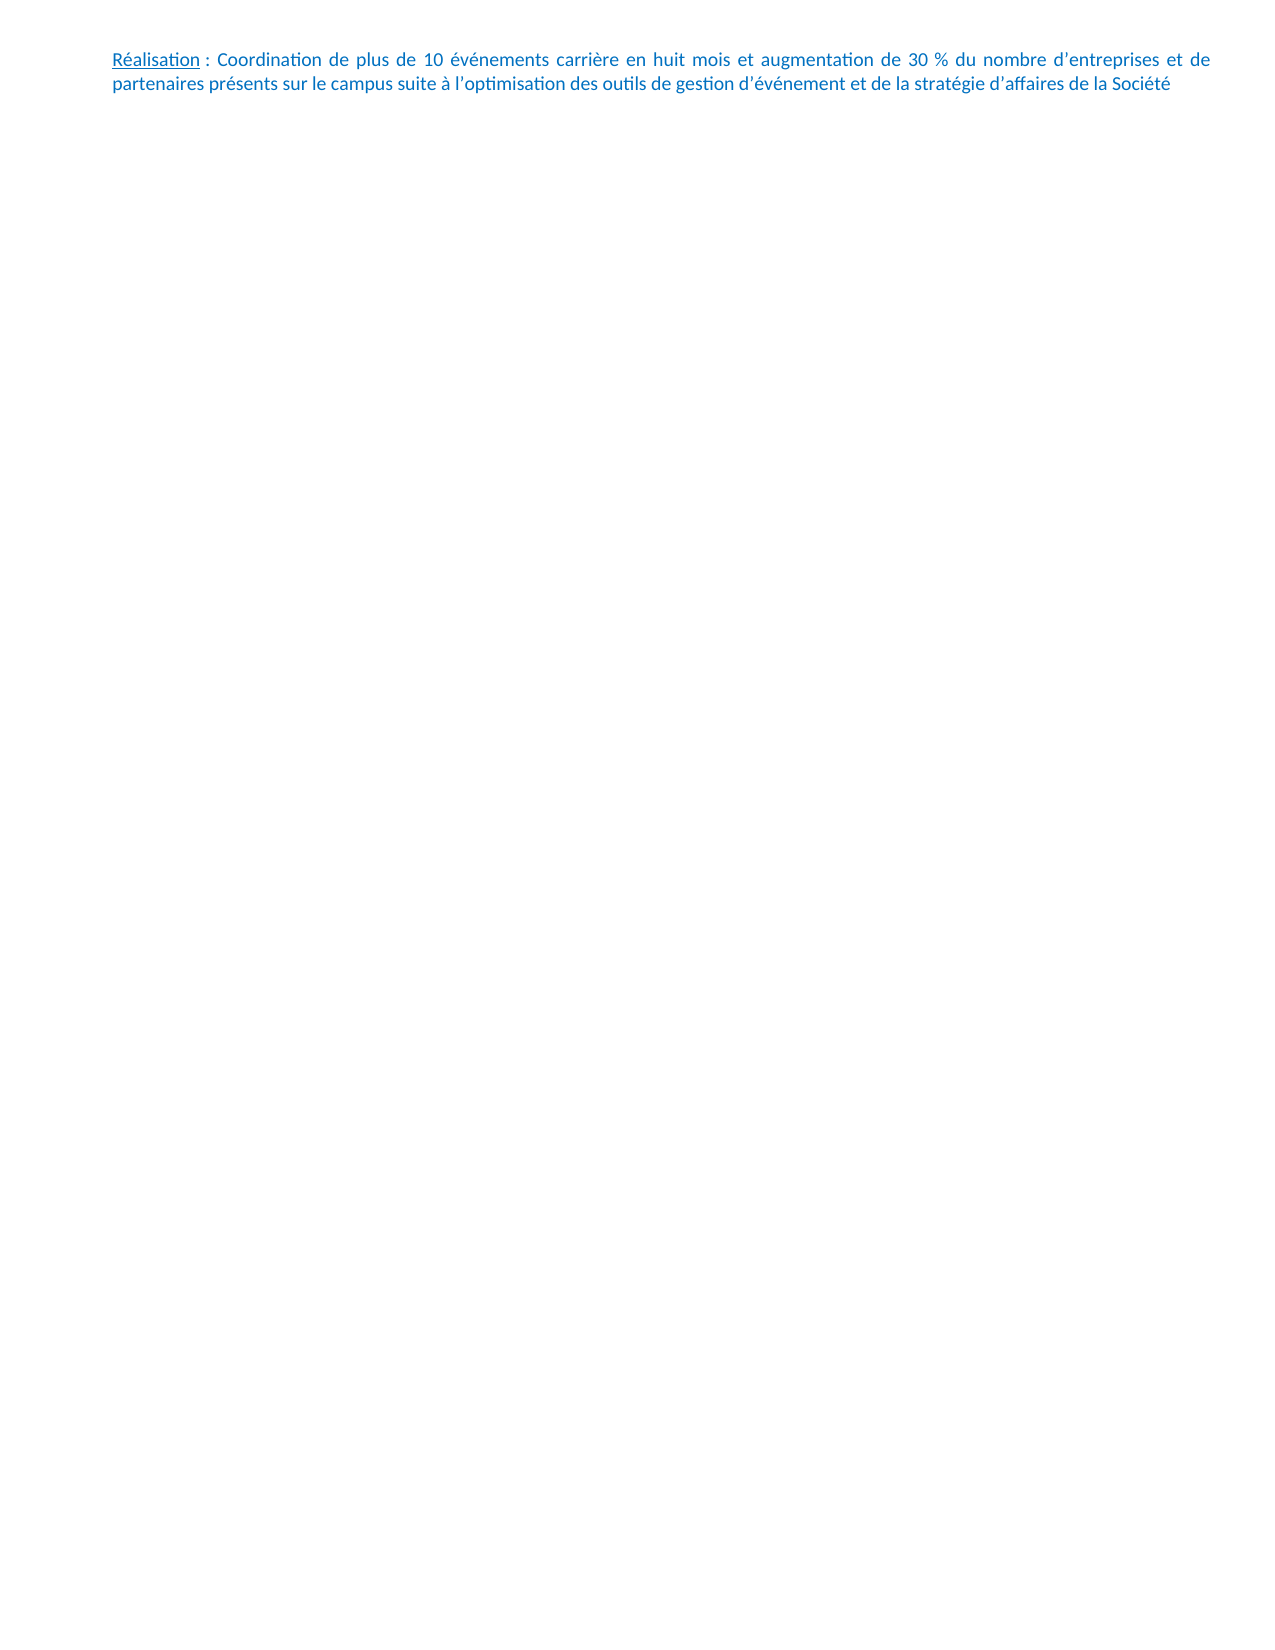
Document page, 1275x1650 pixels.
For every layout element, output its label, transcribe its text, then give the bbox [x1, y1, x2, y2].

text Réalisation : Coordination de plus de 10 événements carrière en huit mois et augmentation de 30 % du nombre d’entreprises et de partenaires présents sur le campus suite à l’optimisation des outils de gestion d’événement et de la stratégie d’affaires de la Société [112, 47, 1211, 96]
